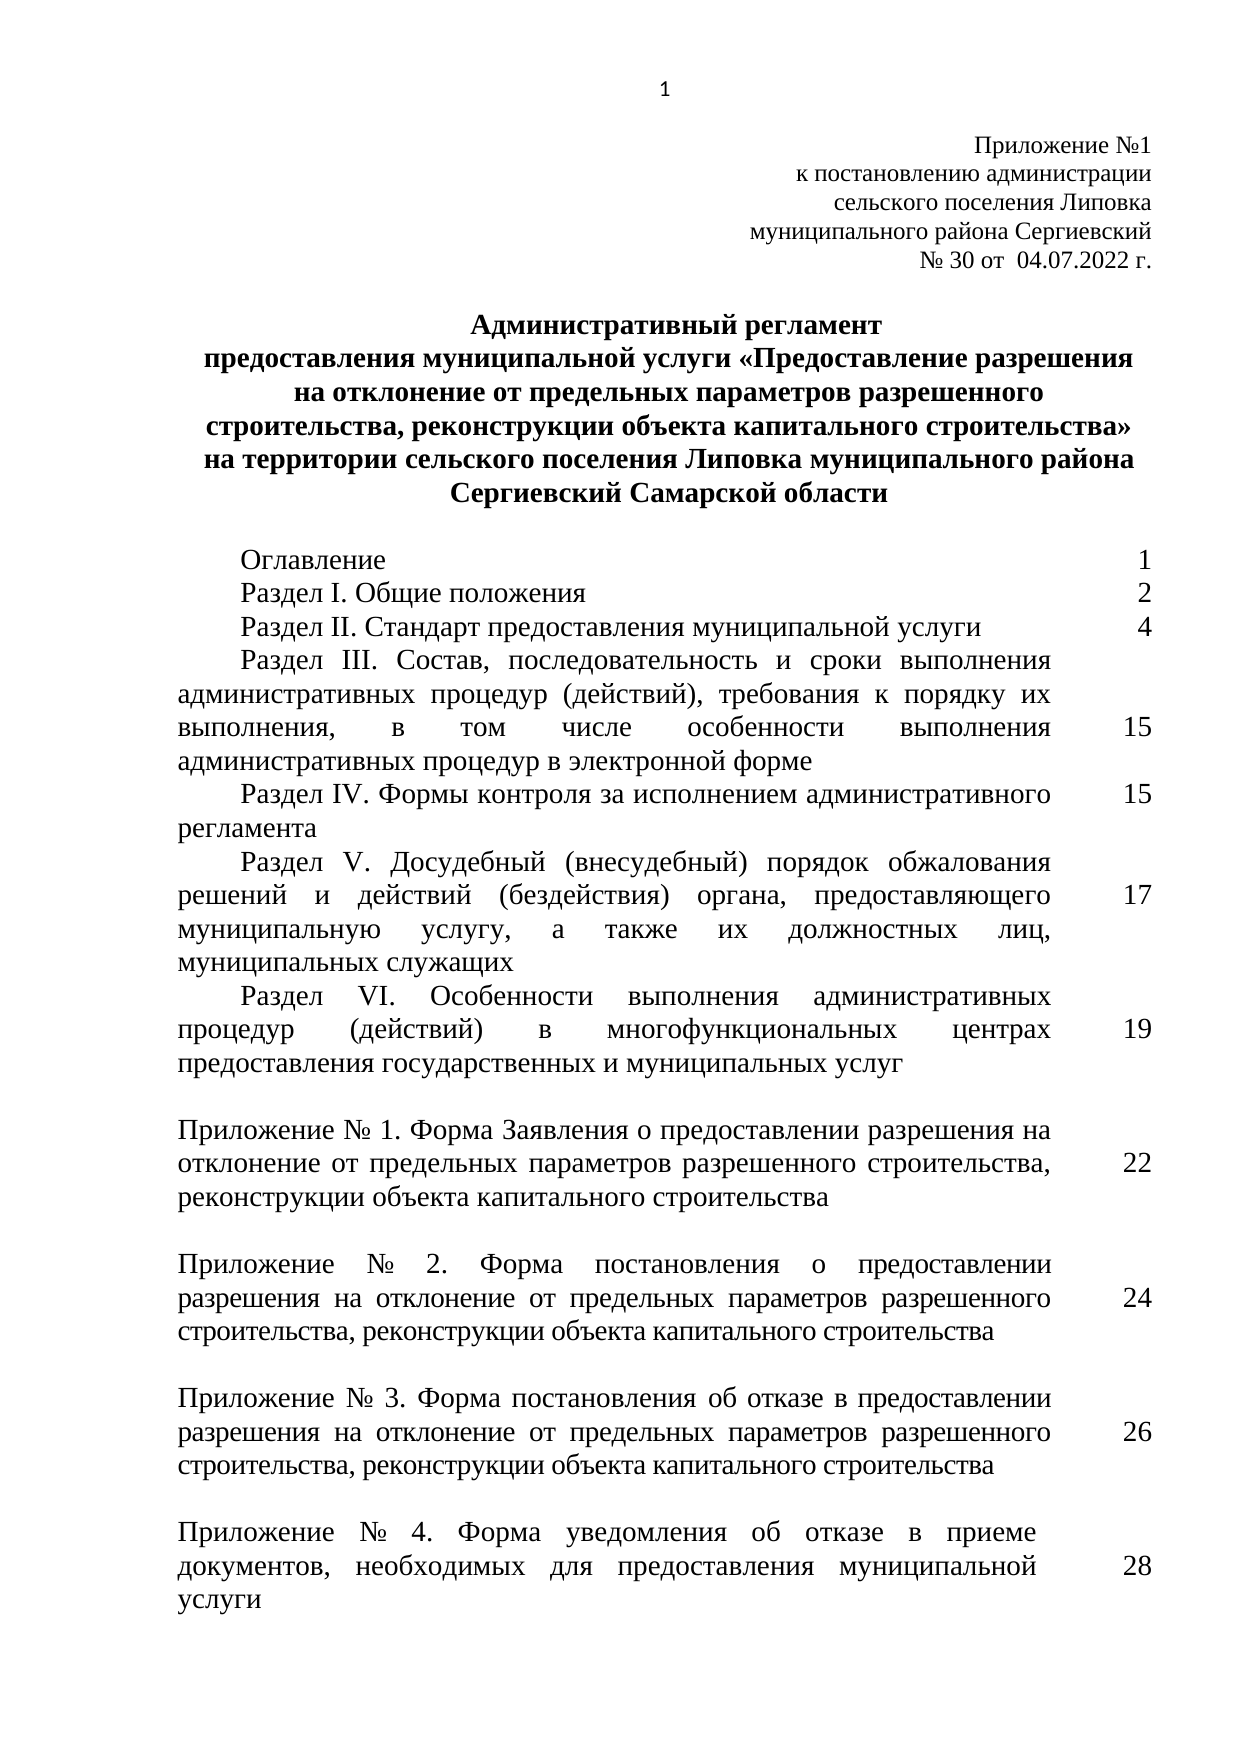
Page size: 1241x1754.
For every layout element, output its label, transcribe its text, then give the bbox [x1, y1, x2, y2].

table_cell Раздел V. Досудебный (внесудебный) порядок обжалования решений и действий (бездействия) органа, предоставляющего муниципальную услугу, а также их должностных лиц, муниципальных служащих [166, 844, 1063, 978]
table_cell 22 [1063, 1079, 1163, 1246]
text Приложение №1 [201, 130, 1152, 158]
table_header Оглавление [166, 542, 1063, 575]
table_cell Раздел IV. Формы контроля за исполнением административного регламента [166, 777, 1063, 844]
text к постановлению администрации [201, 158, 1152, 187]
table_cell 24 [1063, 1246, 1163, 1380]
table_cell Приложение № 3. Форма постановления об отказе в предоставлении разрешения на отклонение от предельных параметров разрешенного строительства, реконструкции объекта капитального строительства [166, 1380, 1063, 1514]
text Административный регламент [201, 307, 1152, 341]
text предоставления муниципальной услуги «Предоставление разрешения на отклонение от предельных параметров разрешенного строительства, реконструкции объекта капитального строительства» на территории сельского поселения Липовка муниципального района Сергиевский Самарской области [201, 341, 1137, 508]
table_header 1 [1063, 542, 1163, 575]
table_cell 15 [1063, 777, 1163, 844]
table_cell 15 [1063, 643, 1163, 777]
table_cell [166, 1515, 1063, 1615]
table_cell Раздел VI. Особенности выполнения административных процедур (действий) в многофункциональных центрах предоставления государственных и муниципальных услуг [166, 978, 1063, 1078]
table_cell Раздел III. Состав, последовательность и сроки выполнения административных процедур (действий), требования к порядку их выполнения, в том числе особенности выполнения административных процедур в электронной форме [166, 643, 1063, 777]
table_cell Приложение № 2. Форма постановления о предоставлении разрешения на отклонение от предельных параметров разрешенного строительства, реконструкции объекта капитального строительства [166, 1246, 1063, 1380]
text сельского поселения Липовка [201, 187, 1152, 216]
table_cell Приложение № 1. Форма Заявления о предоставлении разрешения на отклонение от предельных параметров разрешенного строительства, реконструкции объекта капитального строительства [166, 1079, 1063, 1246]
table_cell 19 [1063, 978, 1163, 1078]
table_cell 26 [1063, 1380, 1163, 1514]
table_cell 2 [1063, 575, 1163, 609]
text муниципального района Сергиевский [201, 216, 1152, 245]
table_cell 17 [1063, 844, 1163, 978]
table_cell 4 [1063, 609, 1163, 642]
table_cell Раздел I. Общие положения [166, 575, 1063, 609]
table_cell 28 30 [1063, 1515, 1163, 1615]
text № 30 от 04.07.2022 г. [201, 245, 1152, 273]
table_cell Раздел II. Стандарт предоставления муниципальной услуги [166, 609, 1063, 642]
